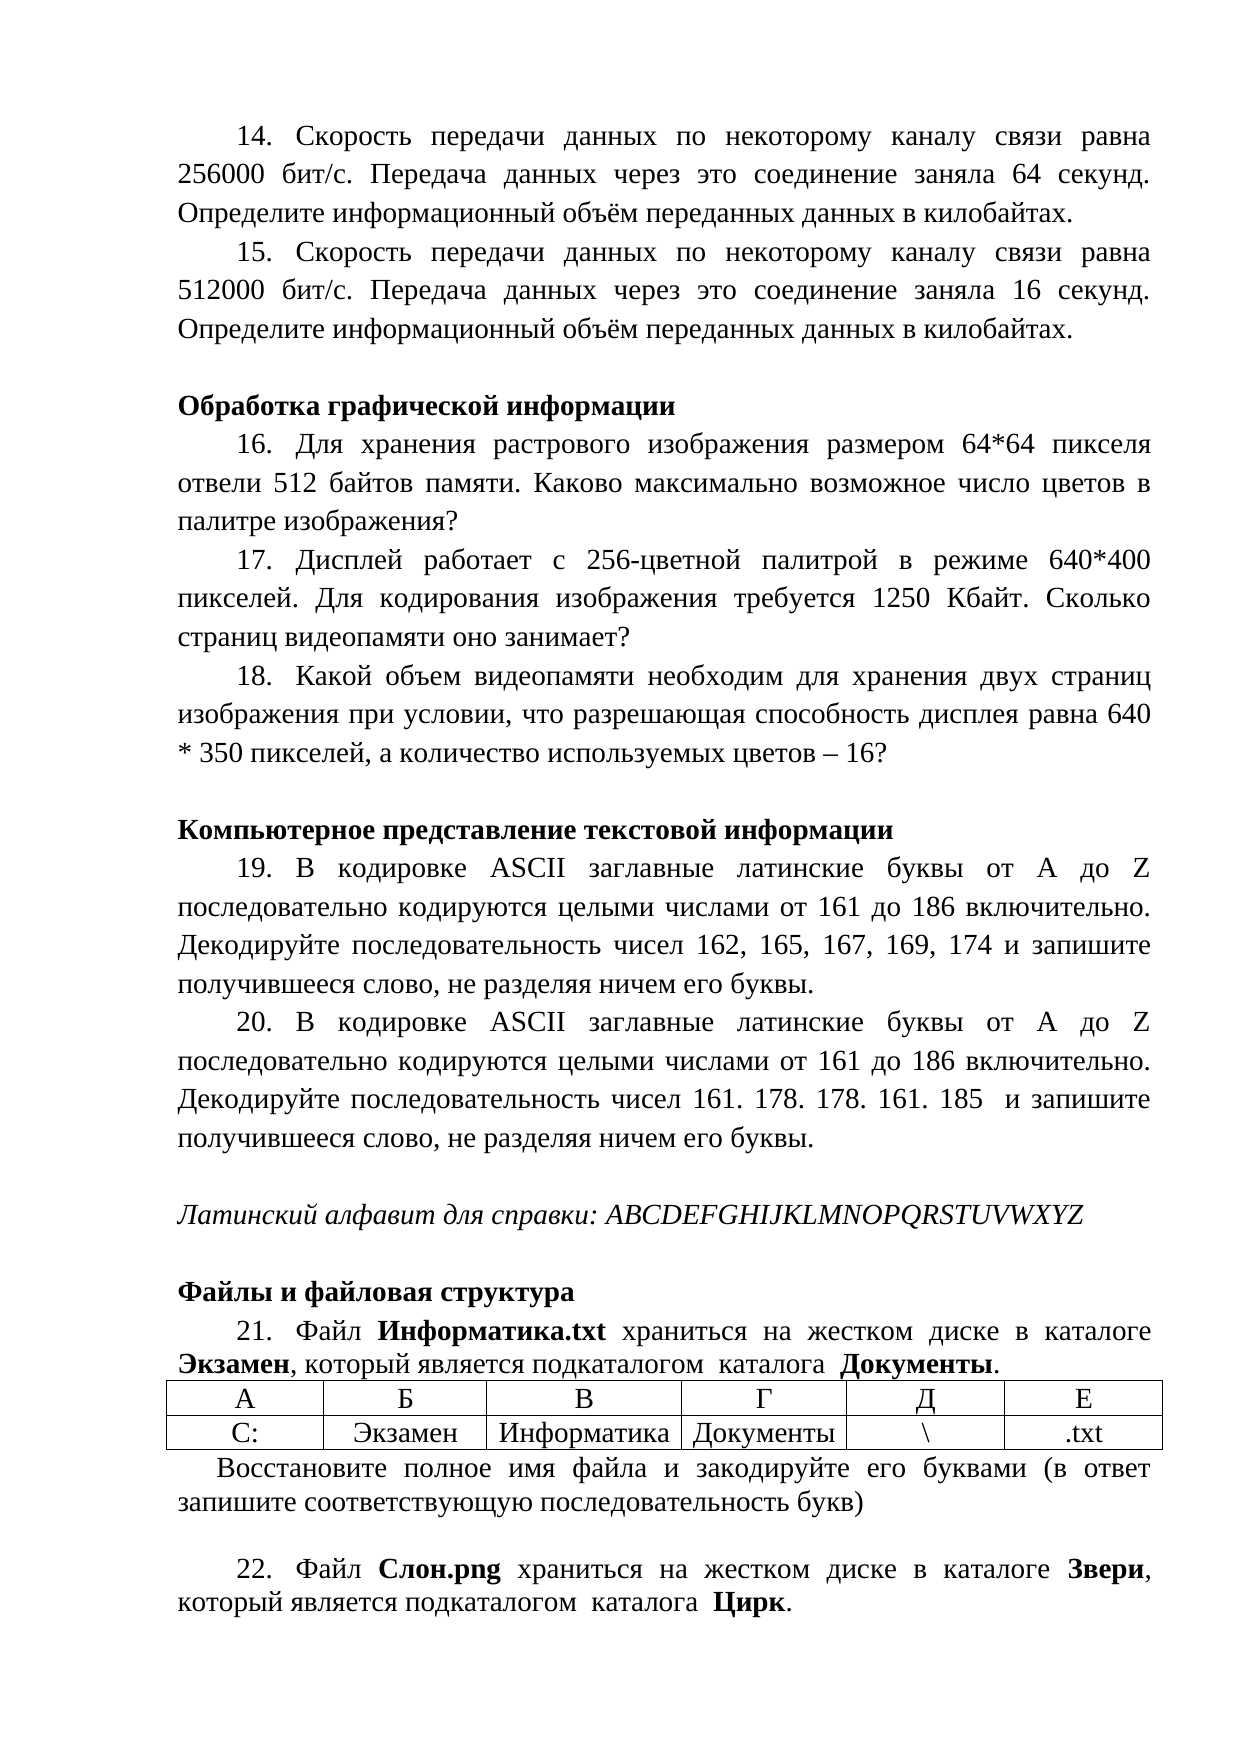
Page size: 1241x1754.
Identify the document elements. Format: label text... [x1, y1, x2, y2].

table_cell Документы [682, 1416, 846, 1449]
text Латинский алфавит для справки: ABCDEFGHIJKLMNOPQRSTUVWXYZ [177, 1197, 1152, 1231]
list Файл Слон.png храниться на жестком диске в каталоге Звери, который является подкаталогом каталога Цирк. [177, 1551, 1152, 1618]
list Какой объем видеопамяти необходим для хранения двух страниц изображения при условии, что разрешающая способность дисплея равна 640 * 350 пикселей, а количество используемых цветов – 16? [177, 658, 1152, 768]
table_header А [167, 1381, 323, 1414]
table_cell Экзамен [324, 1416, 486, 1449]
table_header Б [324, 1381, 486, 1414]
text Обработка графической информации [177, 388, 1152, 421]
text Компьютерное представление текстовой информации [177, 812, 1152, 845]
table_header Е [1005, 1381, 1162, 1414]
table_cell С: [167, 1416, 323, 1449]
table_header В [487, 1381, 681, 1414]
list Скорость передачи данных по некоторому каналу связи равна 256000 бит/с. Передача данных через это соединение заняла 64 секунд. Определите информационный объём переданных данных в килобайтах. [177, 118, 1152, 229]
list В кодировке ASCII заглавные латинские буквы от А до Z последовательно кодируются целыми числами от 161 до 186 включительно. Декодируйте последовательность чисел 162, 165, 167, 169, 174 и запишите получившееся слово, не разделяя ничем его буквы. [177, 850, 1152, 999]
text Файлы и файловая структура [177, 1274, 1152, 1308]
list В кодировке ASCII заглавные латинские буквы от А до Z последовательно кодируются целыми числами от 161 до 186 включительно. Декодируйте последовательность чисел 161. 178. 178. 161. 185 и запишите получившееся слово, не разделяя ничем его буквы. [177, 1004, 1152, 1154]
table_cell .txt [1005, 1416, 1162, 1449]
list Скорость передачи данных по некоторому каналу связи равна 512000 бит/с. Передача данных через это соединение заняла 16 секунд. Определите информационный объём переданных данных в килобайтах. [177, 234, 1152, 344]
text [177, 1450, 1152, 1517]
table_cell Информатика [487, 1416, 681, 1449]
table_header Д [847, 1381, 1004, 1414]
table_header Г [682, 1381, 846, 1414]
list Дисплей работает с 256-цветной палитрой в режиме 640*400 пикселей. Для кодирования изображения требуется 1250 Кбайт. Сколько страниц видеопамяти оно занимает? [177, 542, 1152, 653]
table_cell \ [847, 1416, 1004, 1449]
list Файл Информатика.txt храниться на жестком диске в каталоге Экзамен, который является подкаталогом каталога Документы. [177, 1313, 1152, 1380]
list Для хранения растрового изображения размером 64*64 пикселя отвели 512 байтов памяти. Каково максимально возможное число цветов в палитре изображения? [177, 426, 1152, 537]
